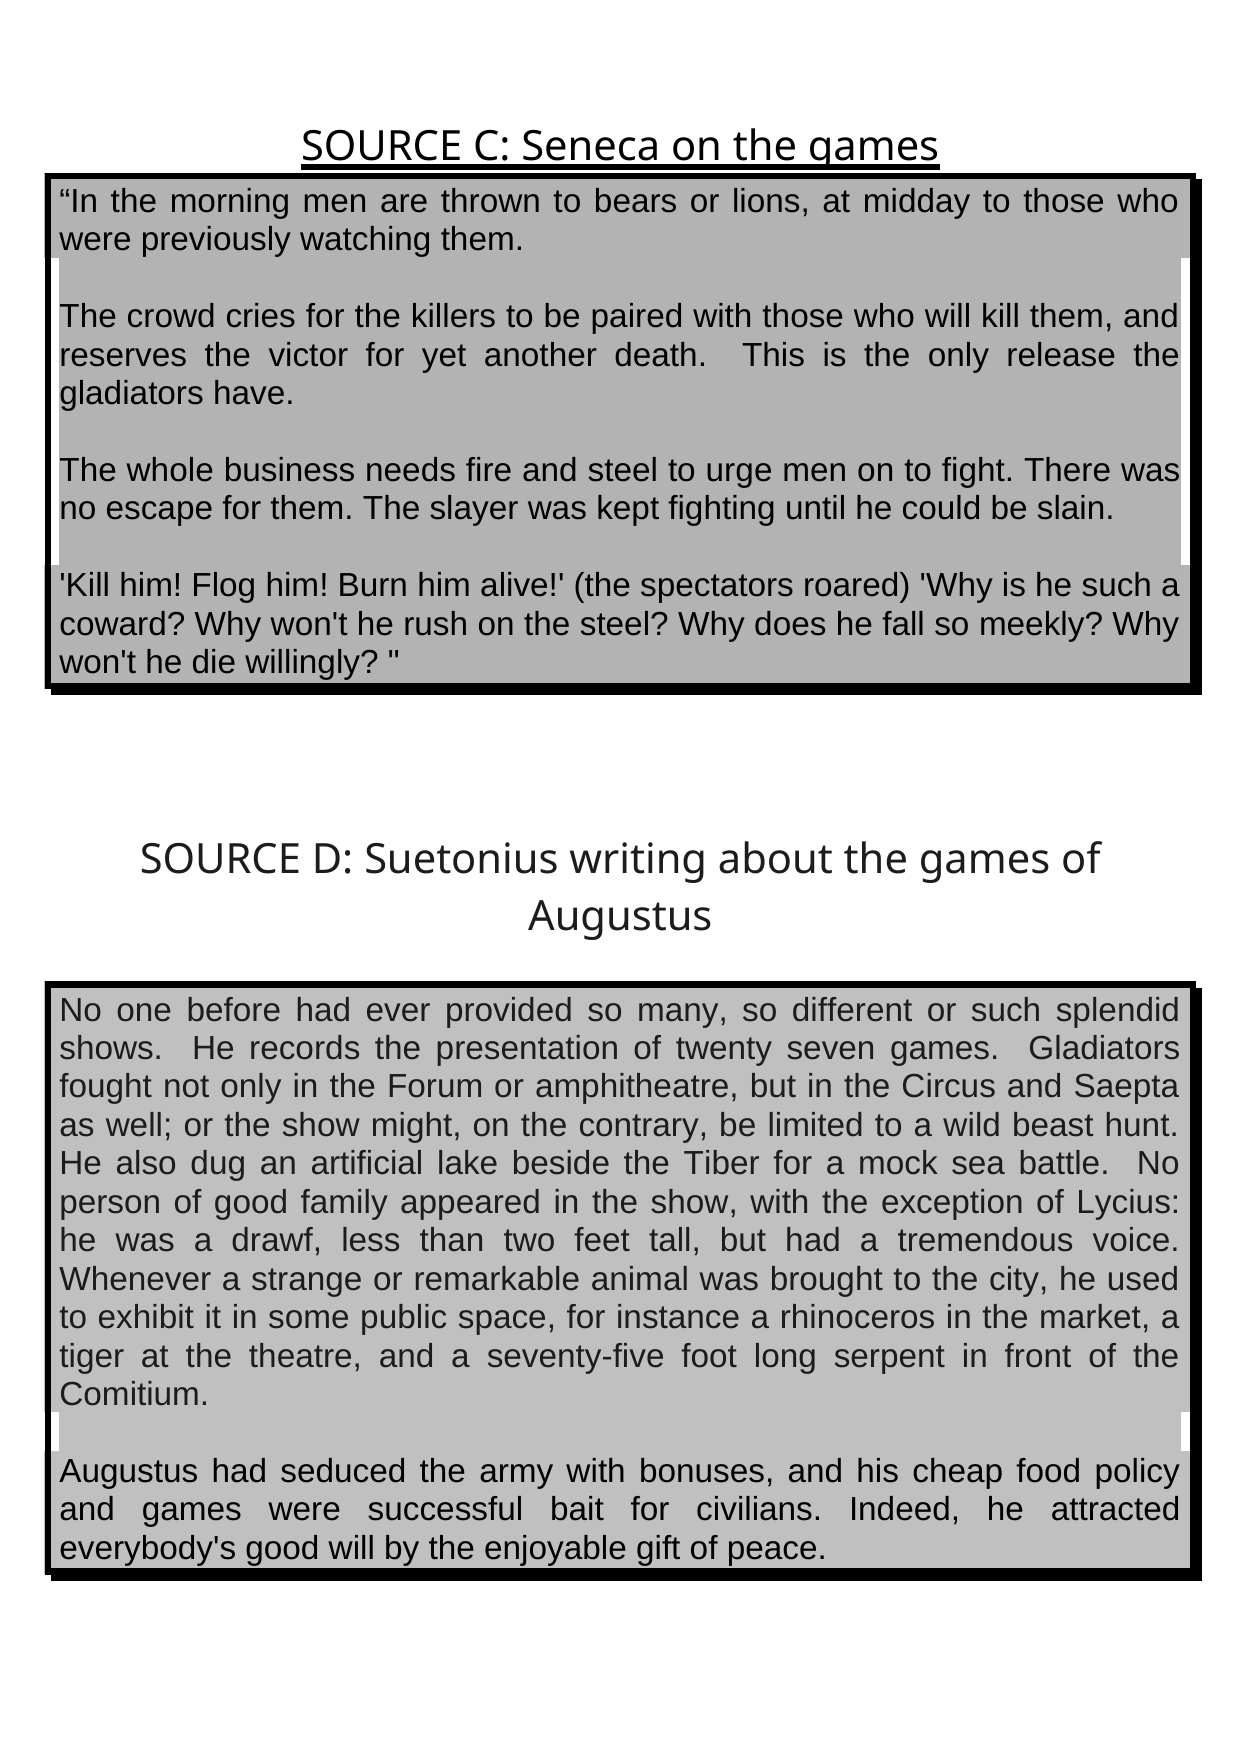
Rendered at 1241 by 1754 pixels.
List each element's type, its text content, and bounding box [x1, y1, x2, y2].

text Augustus had seduced the army with bonuses, and his cheap food policy and games were successful bait for civilians. Indeed, he attracted everybody's good will by the enjoyable gift of peace. [51, 1443, 1190, 1568]
text No one before had ever provided so many, so different or such splendid shows. He records the presentation of twenty seven games. Gladiators fought not only in the Forum or amphitheatre, but in the Circus and Saepta as well; or the show might, on the contrary, be limited to a wild beast hunt. He also dug an artificial lake beside the Tiber for a mock sea battle. No person of good family appeared in the show, with the exception of Lycius: he was a drawf, less than two feet tall, but had a tremendous voice. Whenever a strange or remarkable animal was brought to the city, he used to exhibit it in some public space, for instance a rhinoceros in the market, a tiger at the theatre, and a seventy-five foot long serpent in front of the Comitium. [51, 988, 1190, 1412]
text SOURCE C: Seneca on the games [59, 116, 1181, 173]
text “In the morning men are thrown to bears or lions, at midday to those who were previously watching them. [51, 179, 1190, 258]
text 'Kill him! Flog him! Burn him alive!' (the spectators roared) 'Why is he such a coward? Why won't he rush on the steel? Why does he fall so meekly? Why won't he die willingly? " [51, 557, 1190, 683]
text The crowd cries for the killers to be paired with those who will kill them, and reserves the victor for yet another death. This is the only release the gladiators have. [59, 296, 1181, 412]
text SOURCE D: Suetonius writing about the games of Augustus [59, 829, 1181, 943]
text The whole business needs fire and steel to urge men on to fight. There was no escape for them. The slayer was kept fighting until he could be slain. [59, 450, 1181, 527]
